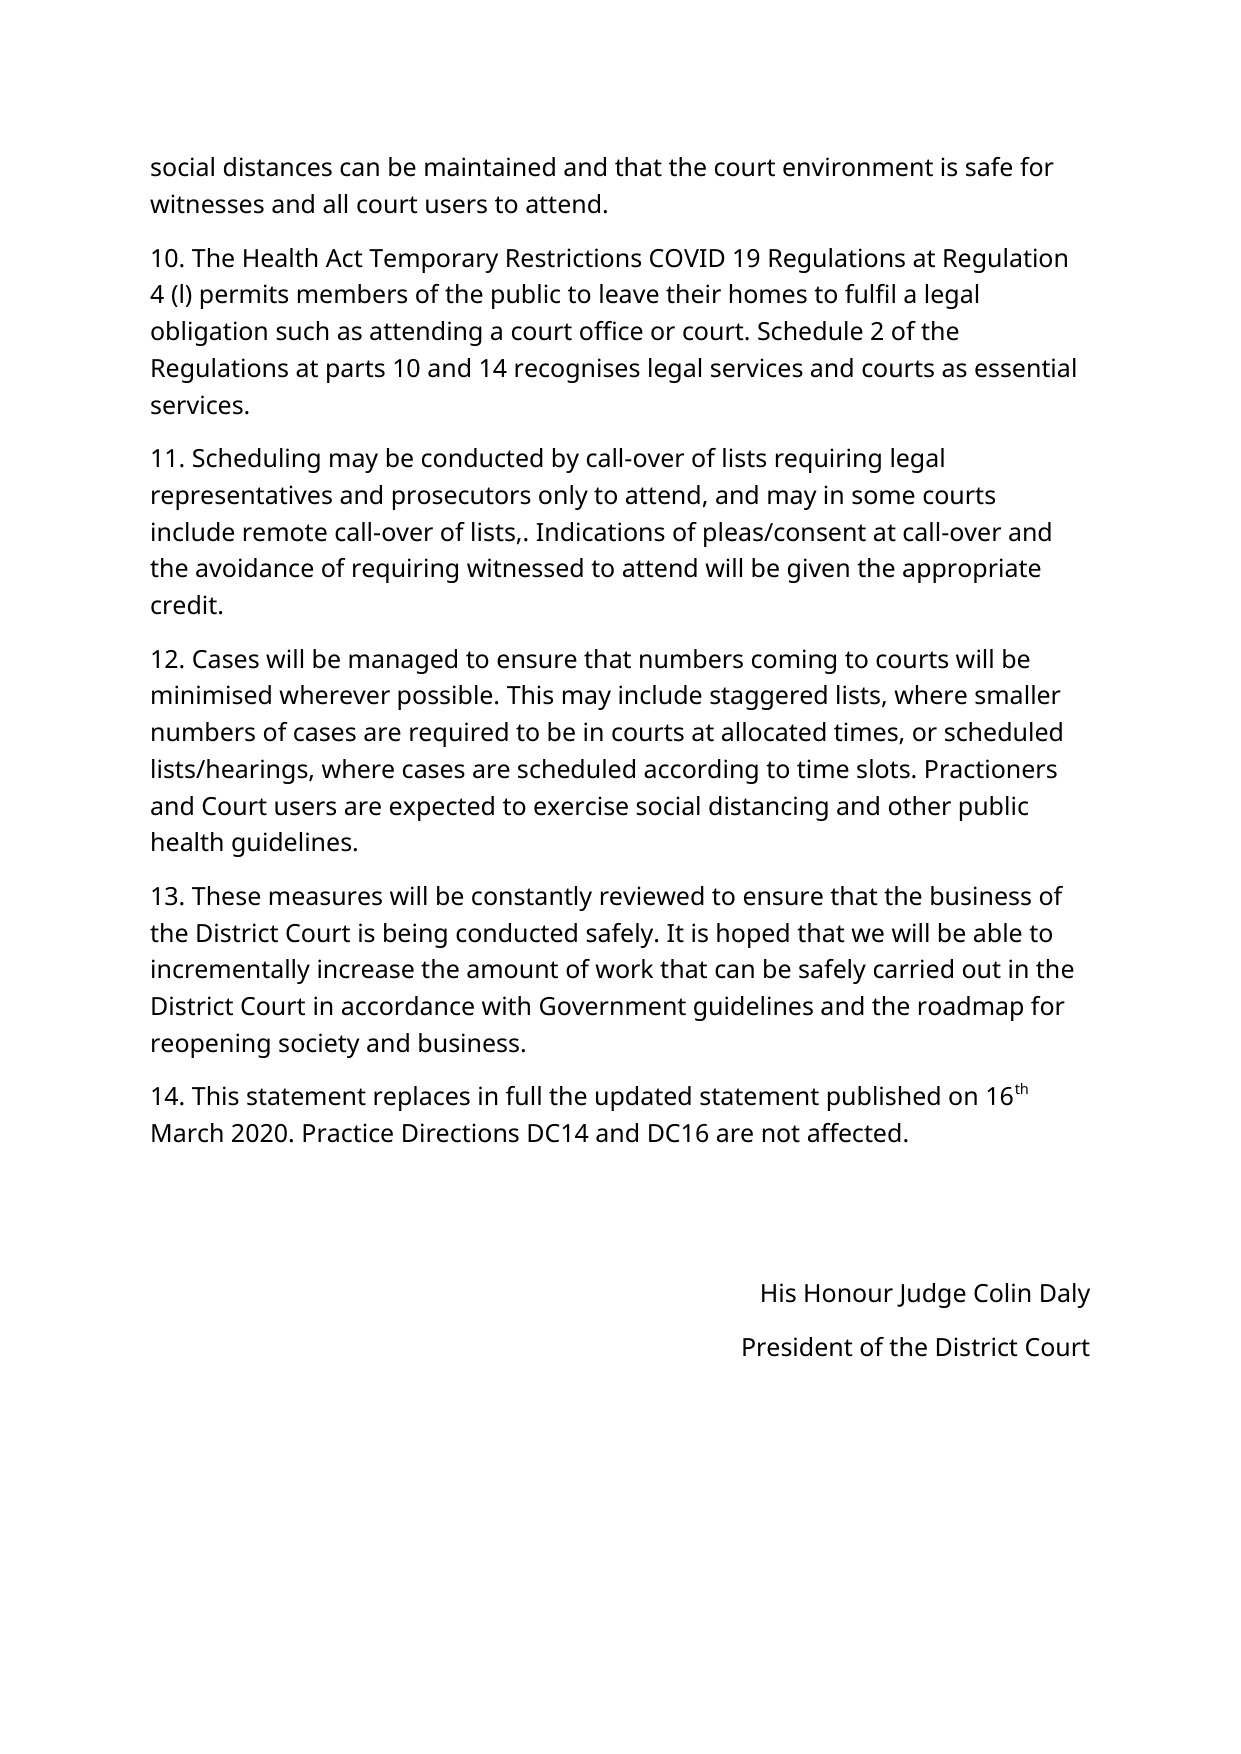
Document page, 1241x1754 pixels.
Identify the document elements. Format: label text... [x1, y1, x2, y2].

text His Honour Judge Colin Daly [150, 1276, 1090, 1310]
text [150, 150, 1090, 221]
text 11. Scheduling may be conducted by call-over of lists requiring legal representatives and prosecutors only to attend, and may in some courts include remote call-over of lists,. Indications of pleas/consent at call-over and the avoidance of requiring witnessed to attend will be given the appropriate credit. [150, 441, 1090, 622]
text President of the District Court [150, 1329, 1090, 1364]
text 13. These measures will be constantly reviewed to ensure that the business of the District Court is being conducted safely. It is hoped that we will be able to incrementally increase the amount of work that can be safely carried out in the District Court in accordance with Government guidelines and the roadmap for reopening society and business. [150, 878, 1090, 1060]
text 10. The Health Act Temporary Restrictions COVID 19 Regulations at Regulation 4 (l) permits members of the public to leave their homes to fulfil a legal obligation such as attending a court office or court. Schedule 2 of the Regulations at parts 10 and 14 recognises legal services and courts as essential services. [150, 240, 1090, 421]
text 14. This statement replaces in full the updated statement published on 16th March 2020. Practice Directions DC14 and DC16 are not affected. [150, 1079, 1090, 1150]
text 12. Cases will be managed to ensure that numbers coming to courts will be minimised wherever possible. This may include staggered lists, where smaller numbers of cases are required to be in courts at allocated times, or scheduled lists/hearings, where cases are scheduled according to time slots. Practioners and Court users are expected to exercise social distancing and other public health guidelines. [150, 641, 1090, 859]
